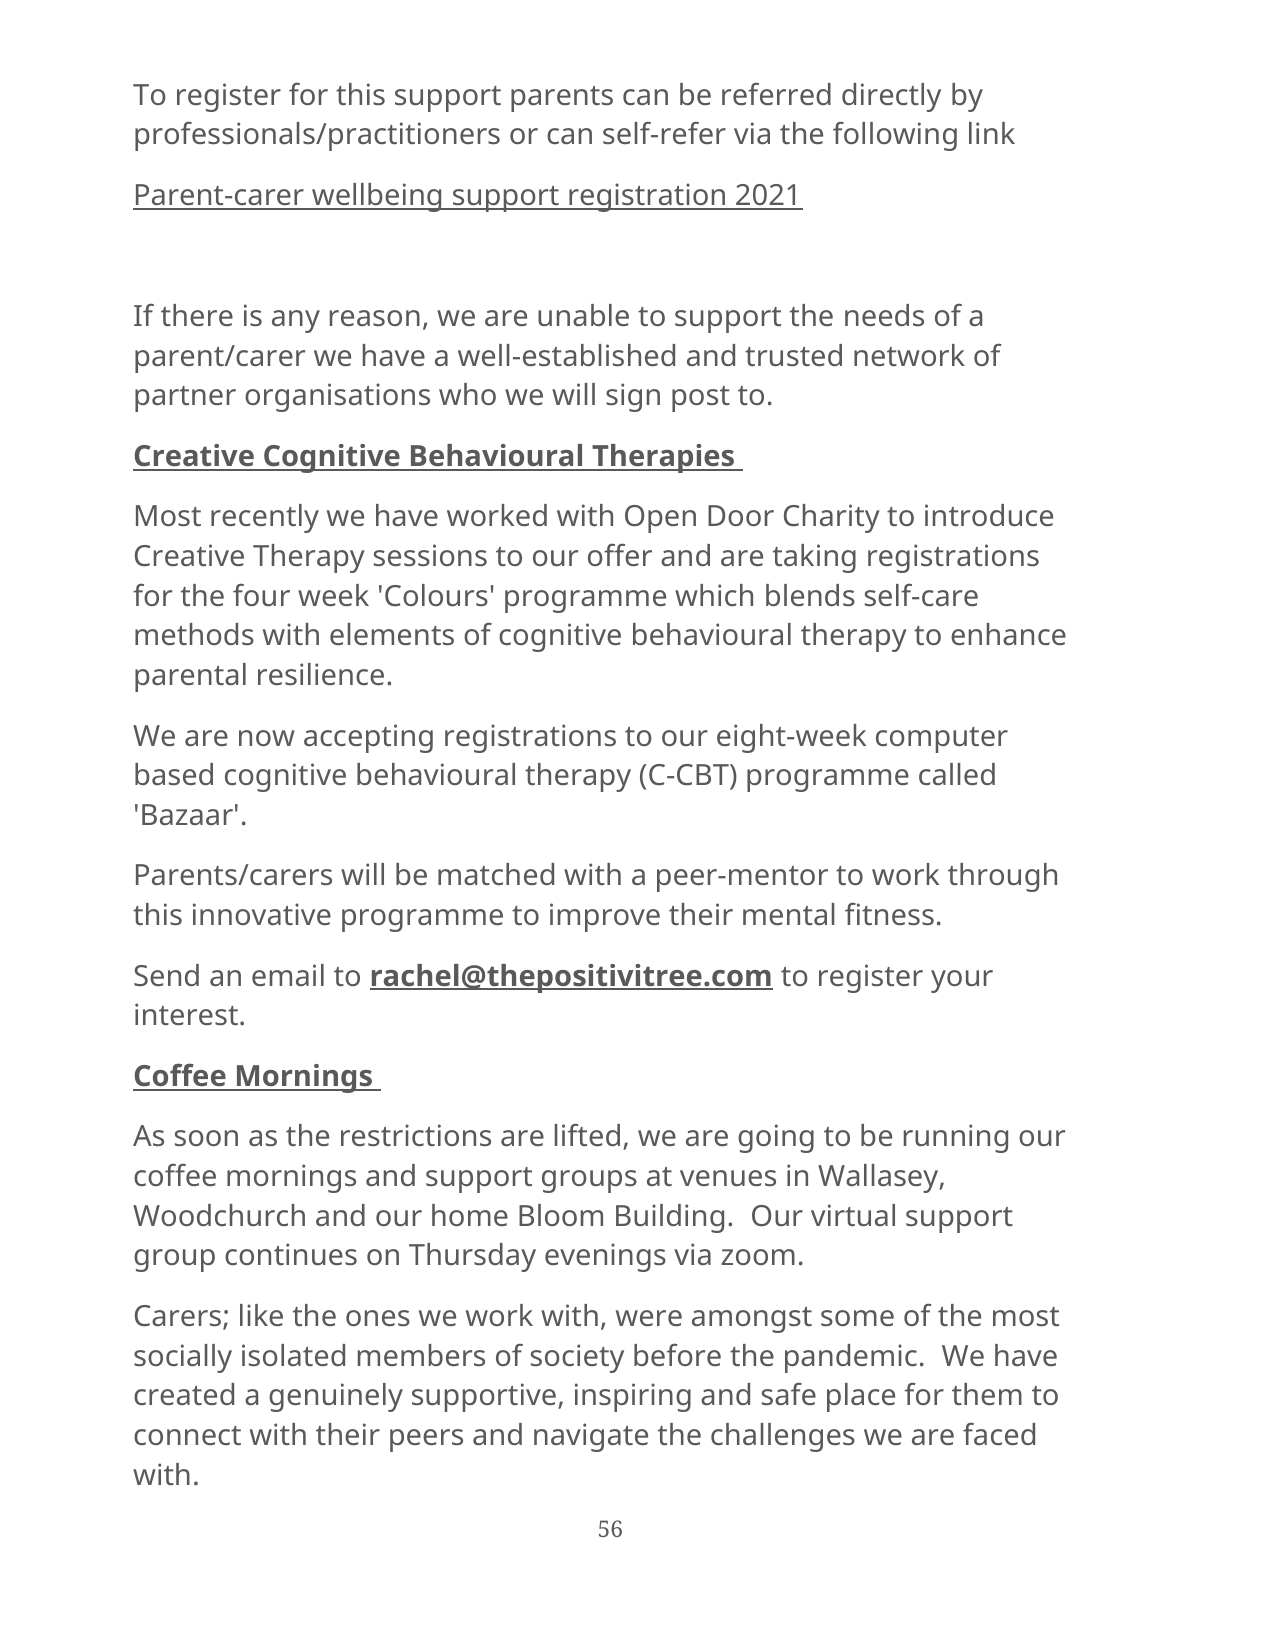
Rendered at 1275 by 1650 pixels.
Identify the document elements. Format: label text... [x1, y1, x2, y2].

text Send an email to rachel@thepositivitree.com to register your interest. [133, 955, 1087, 1034]
text Most recently we have worked with Open Door Charity to introduce Creative Therapy sessions to our offer and are taking registrations for the four week 'Colours' programme which blends self-care methods with elements of cognitive behavioural therapy to enhance parental resilience. [133, 496, 1087, 694]
text To register for this support parents can be referred directly by professionals/practitioners or can self-refer via the following link [133, 74, 1087, 153]
text Carers; like the ones we work with, were amongst some of the most socially isolated members of society before the pandemic. We have created a genuinely supportive, inspiring and safe place for them to connect with their peers and navigate the challenges we are faced with. [133, 1295, 1087, 1494]
text We are now accepting registrations to our eight-week computer based cognitive behavioural therapy (C-CBT) programme called 'Bazaar'. [133, 715, 1087, 834]
text Creative Cognitive Behavioural Therapies [133, 435, 1087, 475]
text If there is any reason, we are unable to support the needs of a parent/carer we have a well-established and trusted network of partner organisations who we will sign post to. [133, 295, 1087, 414]
text As soon as the restrictions are lifted, we are going to be running our coffee mornings and support groups at venues in Wallasey, Woodchurch and our home Bloom Building. Our virtual support group continues on Thursday evenings via zoom. [133, 1116, 1087, 1274]
text Parents/carers will be matched with a peer-mentor to work through this innovative programme to improve their mental fitness. [133, 855, 1087, 934]
text Parent-carer wellbeing support registration 2021 [133, 174, 1087, 214]
text Coffee Mornings [133, 1055, 1087, 1095]
